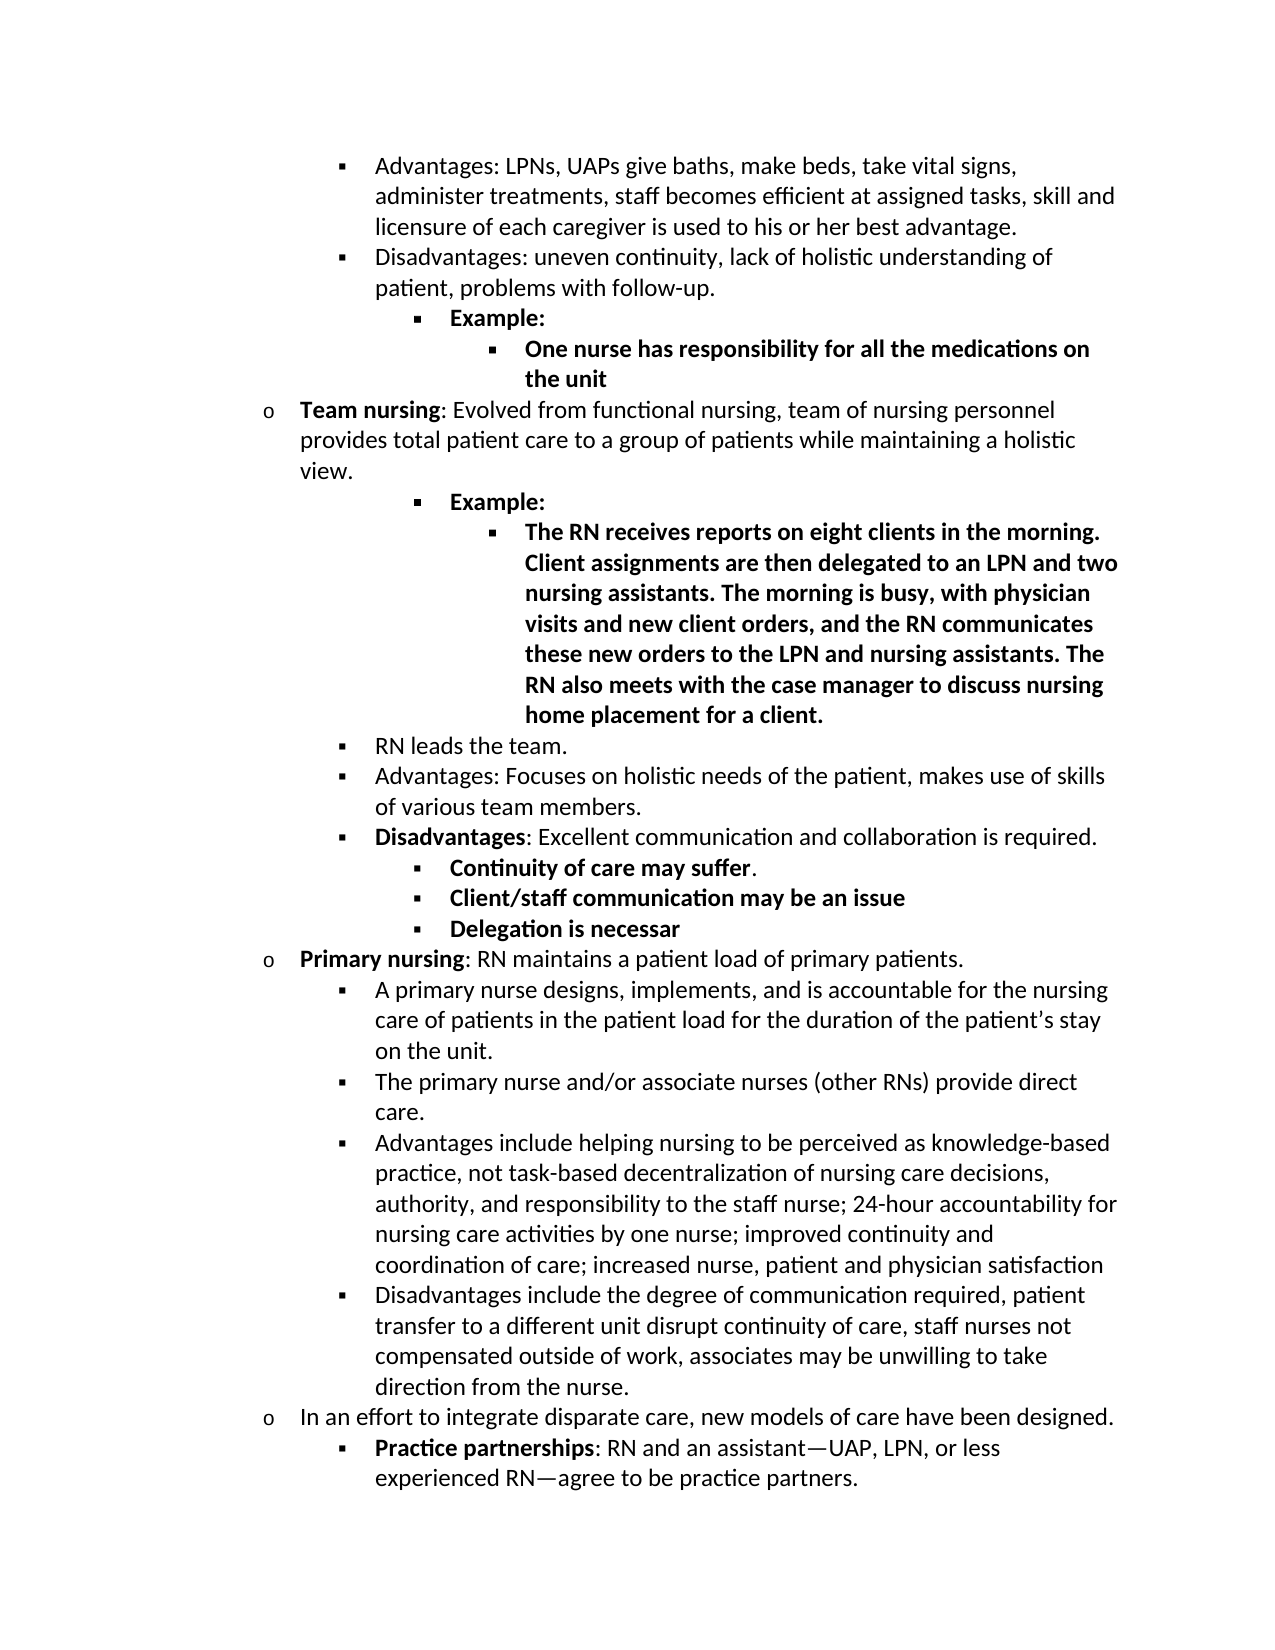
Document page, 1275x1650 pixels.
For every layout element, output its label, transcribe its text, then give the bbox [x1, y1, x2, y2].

list Advantages: Focuses on holistic needs of the patient, makes use of skills of various team members. [337, 760, 1125, 821]
list Continuity of care may suffer. [412, 852, 1125, 882]
list Team nursing: Evolved from functional nursing, team of nursing personnel provides total patient care to a group of patients while maintaining a holistic view. [262, 394, 1125, 486]
list The primary nurse and/or associate nurses (other RNs) provide direct care. [337, 1066, 1125, 1127]
list Disadvantages: Excellent communication and collaboration is required. [337, 821, 1125, 852]
list Primary nursing: RN maintains a patient load of primary patients. [262, 943, 1125, 974]
list Disadvantages: uneven continuity, lack of holistic understanding of patient, problems with follow-up. [337, 242, 1125, 303]
list Advantages: LPNs, UAPs give baths, make beds, take vital signs, administer treatments, staff becomes efficient at assigned tasks, skill and licensure of each caregiver is used to his or her best advantage. [337, 150, 1125, 242]
list Delegation is necessar [412, 913, 1125, 943]
list Example: [412, 486, 1125, 516]
list RN leads the team. [337, 730, 1125, 760]
list In an effort to integrate disparate care, new models of care have been designed. [262, 1401, 1125, 1432]
list The RN receives reports on eight clients in the morning. Client assignments are then delegated to an LPN and two nursing assistants. The morning is busy, with physician visits and new client orders, and the RN communicates these new orders to the LPN and nursing assistants. The RN also meets with the case manager to discuss nursing home placement for a client. [487, 516, 1125, 730]
list Client/staff communication may be an issue [412, 882, 1125, 913]
list Practice partnerships: RN and an assistant—UAP, LPN, or less experienced RN—agree to be practice partners. [337, 1432, 1125, 1493]
list Example: [412, 303, 1125, 333]
list Advantages include helping nursing to be perceived as knowledge-based practice, not task-based decentralization of nursing care decisions, authority, and responsibility to the staff nurse; 24-hour accountability for nursing care activities by one nurse; improved continuity and coordination of care; increased nurse, patient and physician satisfaction [337, 1127, 1125, 1279]
list Disadvantages include the degree of communication required, patient transfer to a different unit disrupt continuity of care, staff nurses not compensated outside of work, associates may be unwilling to take direction from the nurse. [337, 1279, 1125, 1401]
list One nurse has responsibility for all the medications on the unit [487, 333, 1125, 394]
list A primary nurse designs, implements, and is accountable for the nursing care of patients in the patient load for the duration of the patient’s stay on the unit. [337, 974, 1125, 1066]
